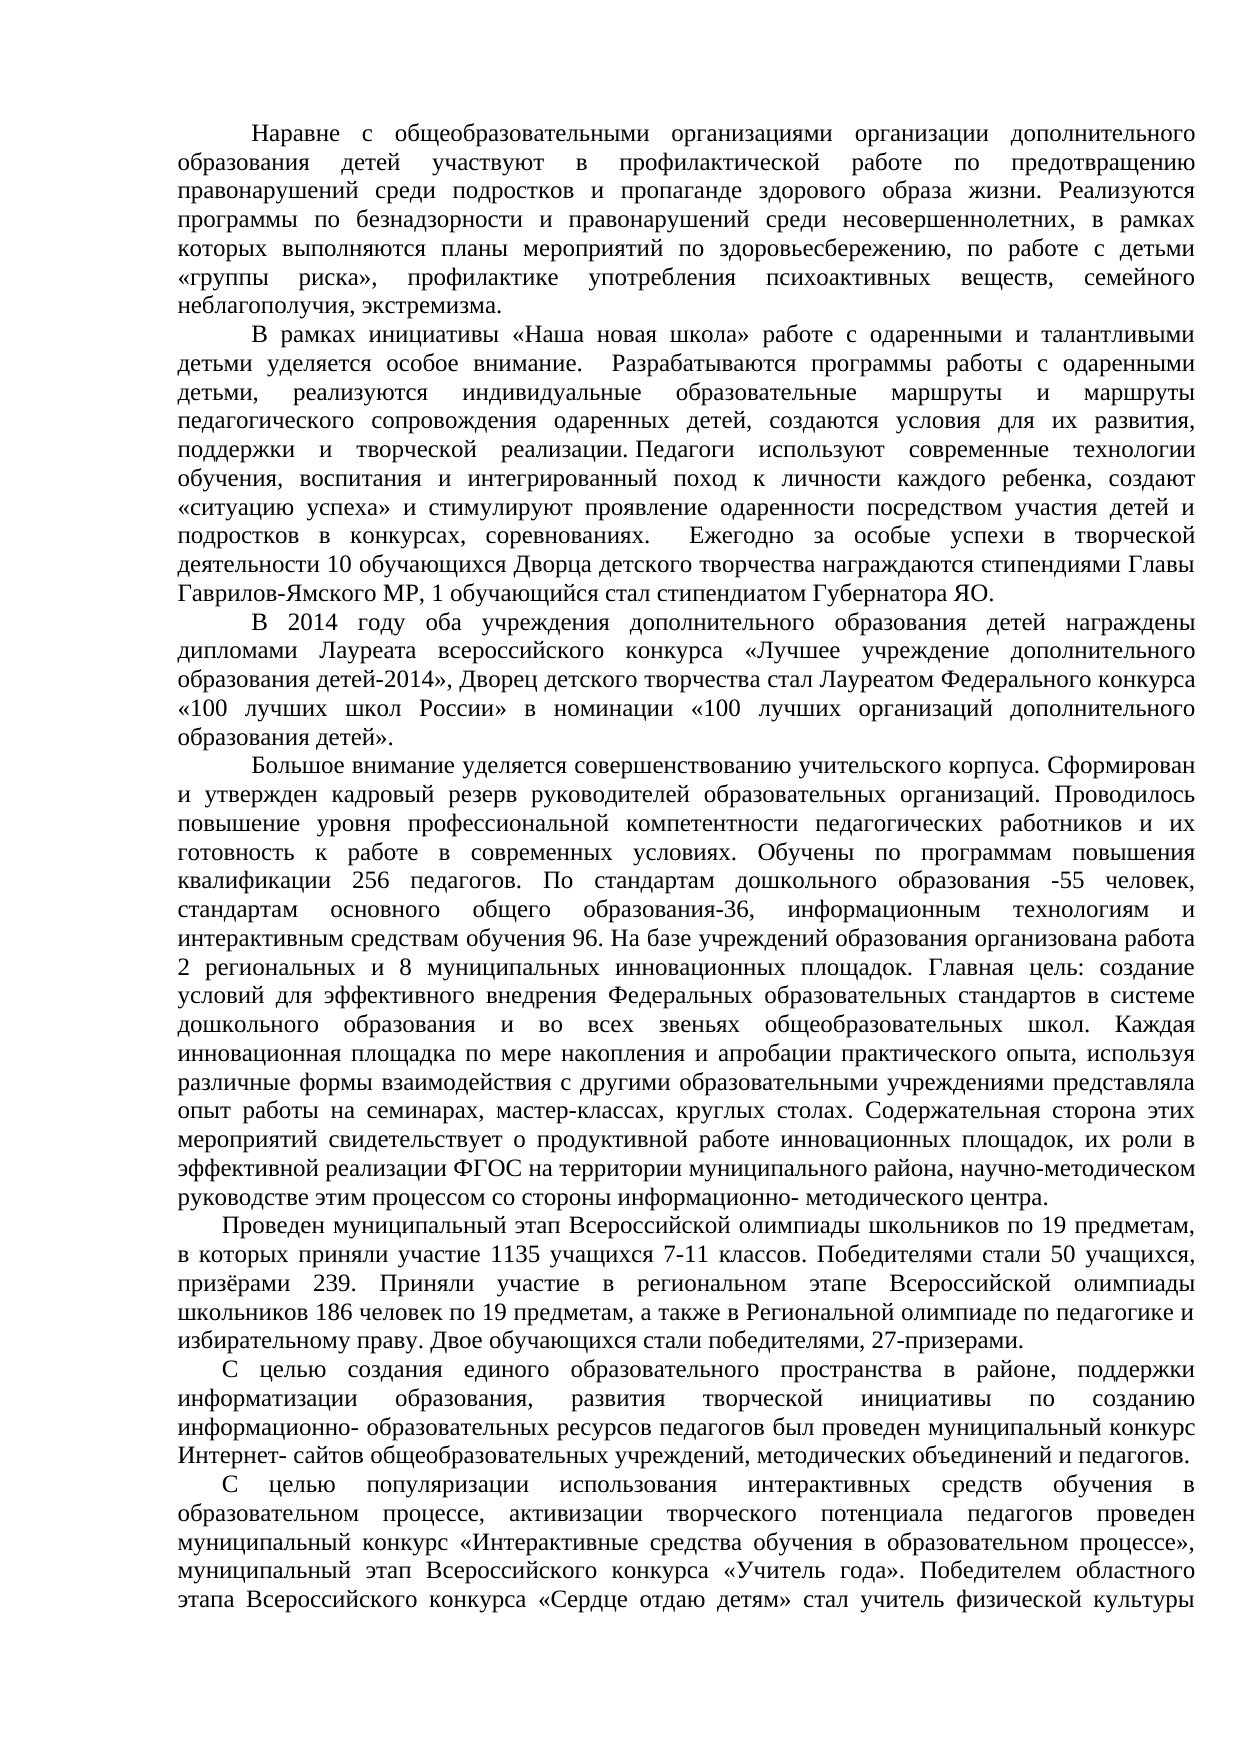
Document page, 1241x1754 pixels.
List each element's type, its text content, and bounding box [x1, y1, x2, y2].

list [177, 1469, 1196, 1613]
text В рамках инициативы «Наша новая школа» работе с одаренными и талантливыми детьми уделяется особое внимание. Разрабатываются программы работы с одаренными детьми, реализуются индивидуальные образовательные маршруты и маршруты педагогического сопровождения одаренных детей, создаются условия для их развития, поддержки и творческой реализации. Педагоги используют современные технологии обучения, воспитания и интегрированный поход к личности каждого ребенка, создают «ситуацию успеха» и стимулируют проявление одаренности посредством участия детей и подростков в конкурсах, соревнованиях. Ежегодно за особые успехи в творческой деятельности 10 обучающихся Дворца детского творчества награждаются стипендиями Главы Гаврилов-Ямского МР, 1 обучающийся стал стипендиатом Губернатора ЯО. [177, 319, 1196, 607]
text В 2014 году оба учреждения дополнительного образования детей награждены дипломами Лауреата всероссийского конкурса «Лучшее учреждение дополнительного образования детей-2014», Дворец детского творчества стал Лауреатом Федерального конкурса «100 лучших школ России» в номинации «100 лучших организаций дополнительного образования детей». [177, 607, 1196, 751]
list Проведен муниципальный этап Всероссийской олимпиады школьников по 19 предметам, в которых приняли участие 1135 учащихся 7-11 классов. Победителями стали 50 учащихся, призёрами 239. Приняли участие в региональном этапе Всероссийской олимпиады школьников 186 человек по 19 предметам, а также в Региональной олимпиаде по педагогике и избирательному праву. Двое обучающихся стали победителями, 27-призерами. [177, 1211, 1196, 1354]
text Большое внимание уделяется совершенствованию учительского корпуса. Сформирован и утвержден кадровый резерв руководителей образовательных организаций. Проводилось повышение уровня профессиональной компетентности педагогических работников и их готовность к работе в современных условиях. Обучены по программам повышения квалификации 256 педагогов. По стандартам дошкольного образования -55 человек, стандартам основного общего образования-36, информационным технологиям и интерактивным средствам обучения 96. На базе учреждений образования организована работа 2 региональных и 8 муниципальных инновационных площадок. Главная цель: создание условий для эффективного внедрения Федеральных образовательных стандартов в системе дошкольного образования и во всех звеньях общеобразовательных школ. Каждая инновационная площадка по мере накопления и апробации практического опыта, используя различные формы взаимодействия с другими образовательными учреждениями представляла опыт работы на семинарах, мастер-классах, круглых столах. Содержательная сторона этих мероприятий свидетельствует о продуктивной работе инновационных площадок, их роли в эффективной реализации ФГОС на территории муниципального района, научно-методическом руководстве этим процессом со стороны информационно- методического центра. [177, 751, 1196, 1211]
list С целью создания единого образовательного пространства в районе, поддержки информатизации образования, развития творческой инициативы по созданию информационно- образовательных ресурсов педагогов был проведен муниципальный конкурс Интернет- сайтов общеобразовательных учреждений, методических объединений и педагогов. [177, 1354, 1196, 1469]
text Наравне с общеобразовательными организациями организации дополнительного образования детей участвуют в профилактической работе по предотвращению правонарушений среди подростков и пропаганде здорового образа жизни. Реализуются программы по безнадзорности и правонарушений среди несовершеннолетних, в рамках которых выполняются планы мероприятий по здоровьесбережению, по работе с детьми «группы риска», профилактике употребления психоактивных веществ, семейного неблагополучия, экстремизма. [177, 118, 1196, 319]
